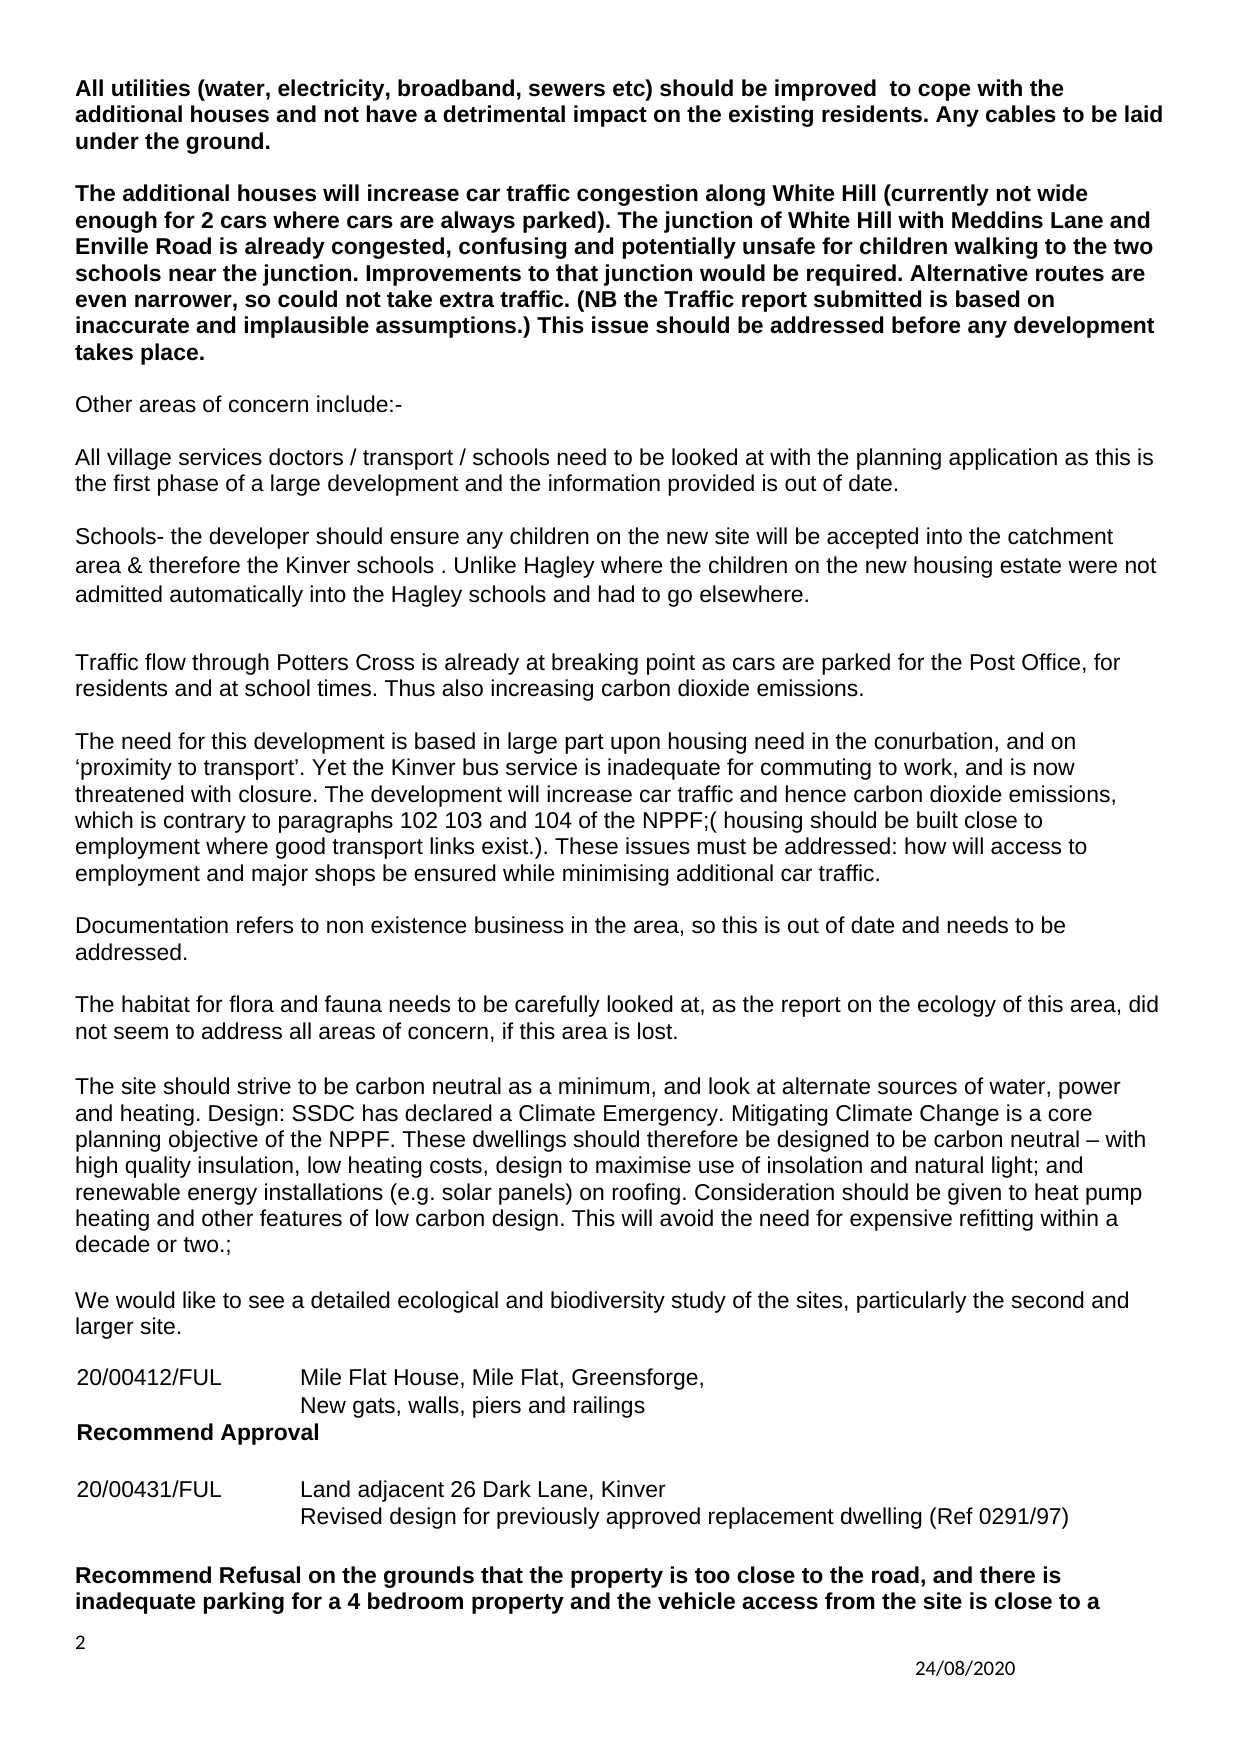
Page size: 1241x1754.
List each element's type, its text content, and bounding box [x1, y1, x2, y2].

text The additional houses will increase car traffic congestion along White Hill (currently not wide enough for 2 cars where cars are always parked). The junction of White Hill with Meddins Lane and Enville Road is already congested, confusing and potentially unsafe for children walking to the two schools near the junction. Improvements to that junction would be required. Alternative routes are even narrower, so could not take extra traffic. (NB the Traffic report submitted is based on inaccurate and implausible assumptions.) This issue should be addressed before any development takes place. [75, 180, 1165, 365]
text Traffic flow through Potters Cross is already at breaking point as cars are parked for the Post Office, for residents and at school times. Thus also increasing carbon dioxide emissions. [75, 649, 1165, 701]
text The habitat for flora and fauna needs to be carefully looked at, as the report on the ecology of this area, did not seem to address all areas of concern, if this area is lost. [75, 991, 1165, 1044]
text All utilities (water, electricity, broadband, sewers etc) should be improved to cope with the additional houses and not have a detrimental impact on the existing residents. Any cables to be laid under the ground. [75, 75, 1165, 154]
text Revised design for previously approved replacement dwelling (Ref 0291/97) [76, 1505, 1165, 1530]
text 20/00412/FUL Mile Flat House, Mile Flat, Greensforge, [76, 1366, 1165, 1391]
text All village services doctors / transport / schools need to be looked at with the planning application as this is the first phase of a large development and the information provided is out of date. [75, 444, 1165, 497]
text Other areas of concern include:- [75, 391, 1165, 418]
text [75, 1562, 1165, 1614]
text New gats, walls, piers and railings [76, 1393, 1165, 1418]
text 20/00431/FUL Land adjacent 26 Dark Lane, Kinver [76, 1478, 1165, 1502]
text The need for this development is based in large part upon housing need in the conurbation, and on ‘proximity to transport’. Yet the Kinver bus service is inadequate for commuting to work, and is now threatened with closure. The development will increase car traffic and hence carbon dioxide emissions, which is contrary to paragraphs 102 103 and 104 of the NPPF;( housing should be built close to employment where good transport links exist.). These issues must be addressed: how will access to employment and major shops be ensured while minimising additional car traffic. [75, 728, 1165, 886]
text We would like to see a detailed ecological and biodiversity study of the sites, particularly the second and larger site. [75, 1287, 1165, 1339]
text Recommend Approval [76, 1421, 1165, 1446]
text The site should strive to be carbon neutral as a minimum, and look at alternate sources of water, power and heating. Design: SSDC has declared a Climate Emergency. Mitigating Climate Change is a core planning objective of the NPPF. These dwellings should therefore be designed to be carbon neutral – with high quality insulation, low heating costs, design to maximise use of insolation and natural light; and renewable energy installations (e.g. solar panels) on roofing. Consideration should be given to heat pump heating and other features of low carbon design. This will avoid the need for expensive refitting within a decade or two.; [75, 1073, 1165, 1258]
text Schools- the developer should ensure any children on the new site will be accepted into the catchment area & therefore the Kinver schools . Unlike Hagley where the children on the new housing estate were not admitted automatically into the Hagley schools and had to go elsewhere. [75, 523, 1165, 607]
text Documentation refers to non existence business in the area, so this is out of date and needs to be addressed. [75, 912, 1165, 965]
